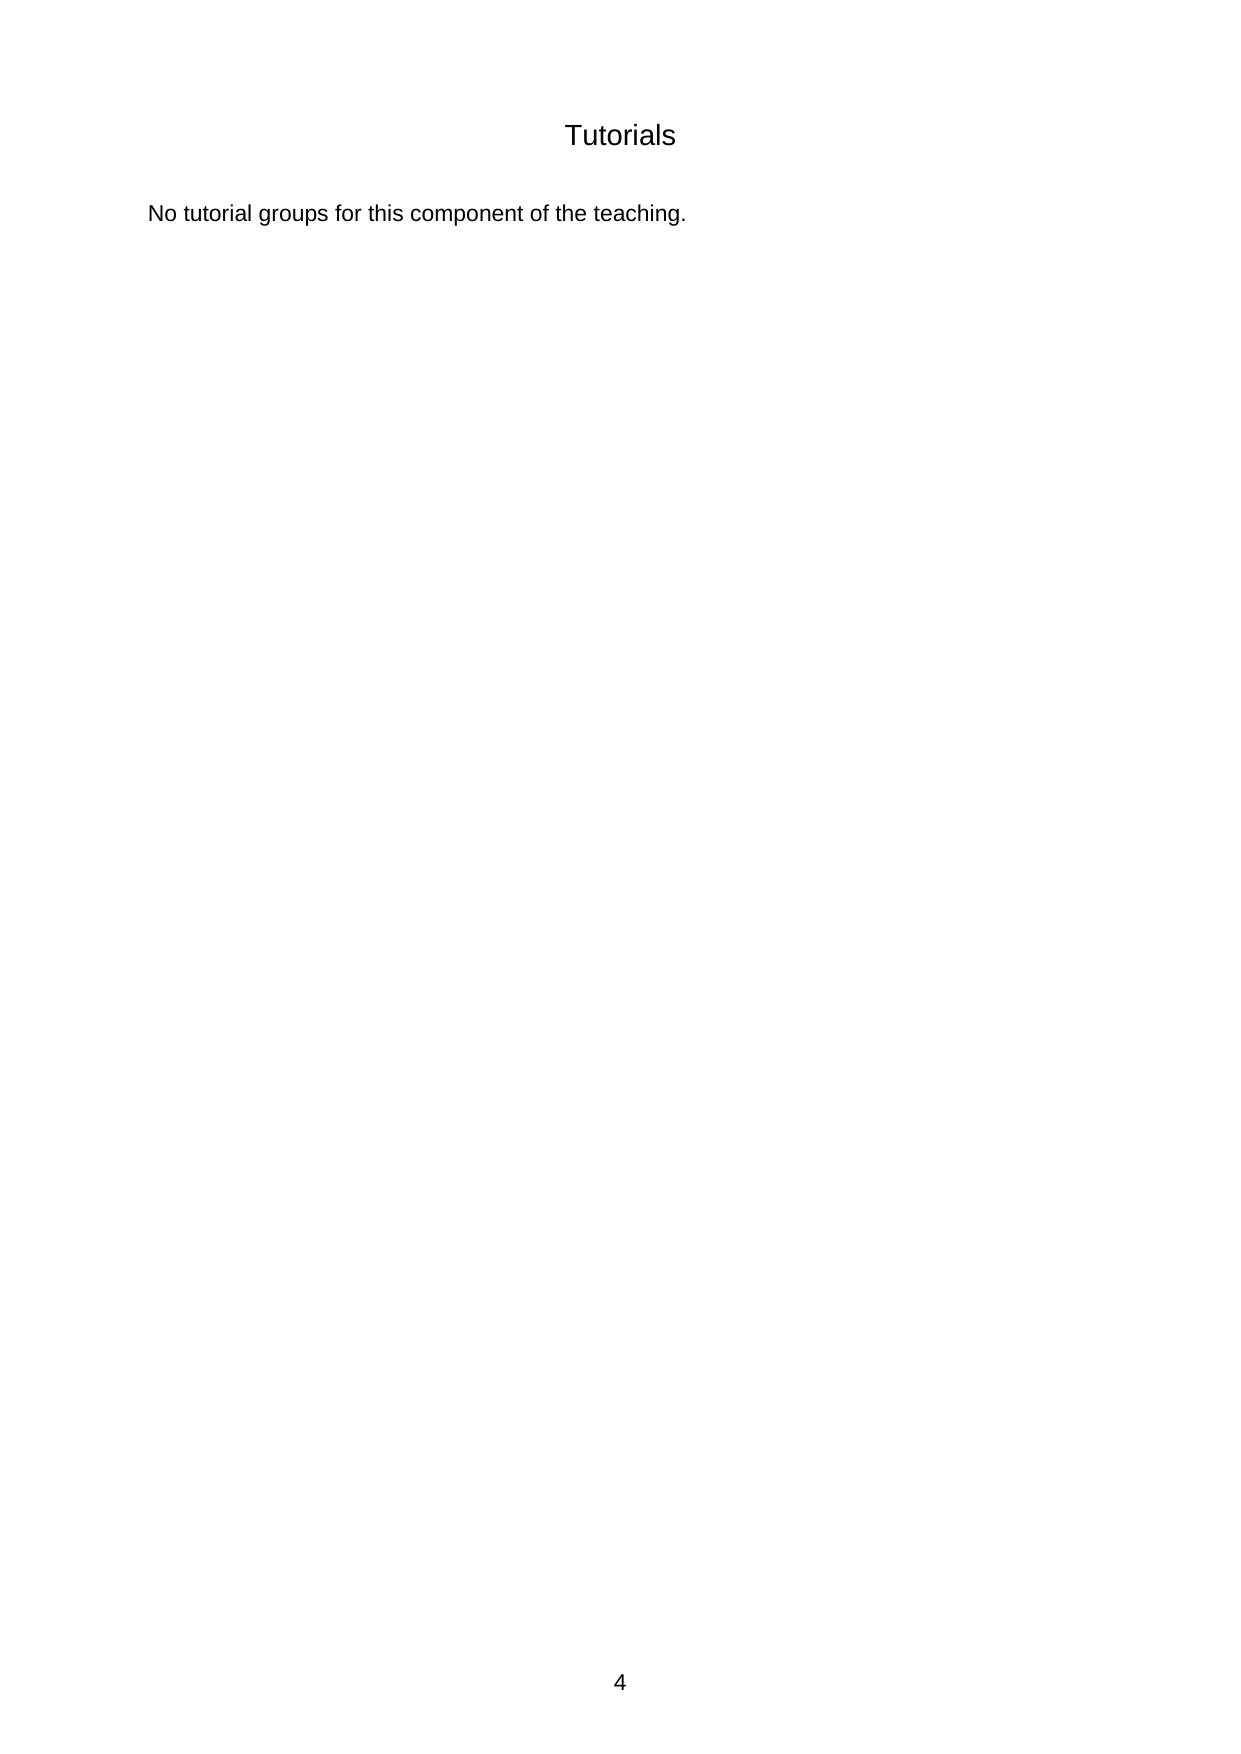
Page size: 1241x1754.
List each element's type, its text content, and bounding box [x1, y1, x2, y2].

text Tutorials [148, 118, 1092, 152]
text No tutorial groups for this component of the teaching. [148, 199, 1092, 226]
